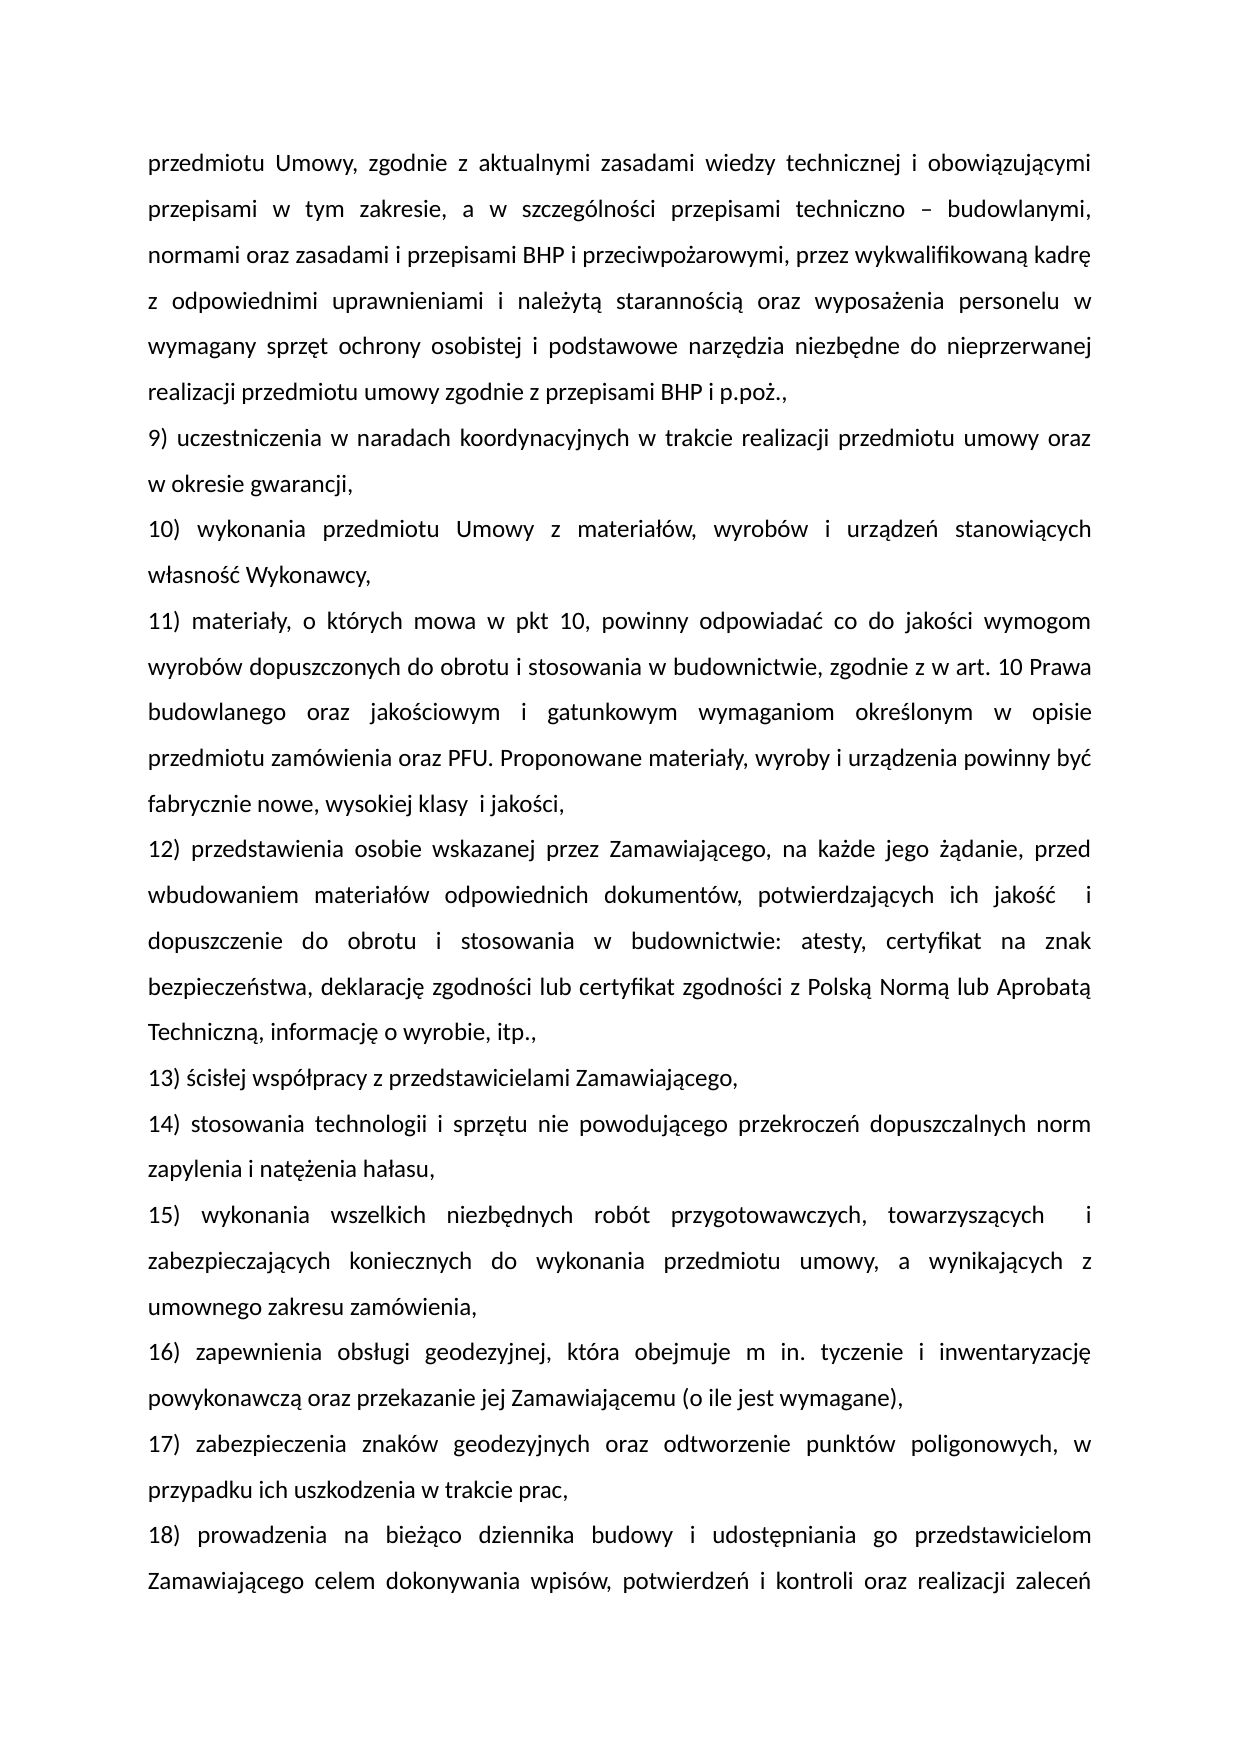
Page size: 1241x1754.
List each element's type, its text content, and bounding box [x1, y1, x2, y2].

text 14) stosowania technologii i sprzętu nie powodującego przekroczeń dopuszczalnych norm zapylenia i natężenia hałasu, [148, 1108, 1093, 1184]
text 16) zapewnienia obsługi geodezyjnej, która obejmuje m in. tyczenie i inwentaryzację powykonawczą oraz przekazanie jej Zamawiającemu (o ile jest wymagane), [148, 1337, 1093, 1413]
text 11) materiały, o których mowa w pkt 10, powinny odpowiadać co do jakości wymogom wyrobów dopuszczonych do obrotu i stosowania w budownictwie, zgodnie z w art. 10 Prawa budowlanego oraz jakościowym i gatunkowym wymaganiom określonym w opisie przedmiotu zamówienia oraz PFU. Proponowane materiały, wyroby i urządzenia powinny być fabrycznie nowe, wysokiej klasy i jakości, [148, 605, 1093, 818]
text 15) wykonania wszelkich niezbędnych robót przygotowawczych, towarzyszących i zabezpieczających koniecznych do wykonania przedmiotu umowy, a wynikających z umownego zakresu zamówienia, [148, 1199, 1093, 1321]
text 12) przedstawienia osobie wskazanej przez Zamawiającego, na każde jego żądanie, przed wbudowaniem materiałów odpowiednich dokumentów, potwierdzających ich jakość i dopuszczenie do obrotu i stosowania w budownictwie: atesty, certyfikat na znak bezpieczeństwa, deklarację zgodności lub certyfikat zgodności z Polską Normą lub Aprobatą Techniczną, informację o wyrobie, itp., [148, 833, 1093, 1047]
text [148, 1519, 1093, 1596]
text 13) ścisłej współpracy z przedstawicielami Zamawiającego, [148, 1062, 1093, 1093]
text 9) uczestniczenia w naradach koordynacyjnych w trakcie realizacji przedmiotu umowy oraz w okresie gwarancji, [148, 422, 1093, 498]
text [148, 148, 1093, 407]
text 10) wykonania przedmiotu Umowy z materiałów, wyrobów i urządzeń stanowiących własność Wykonawcy, [148, 513, 1093, 590]
text 17) zabezpieczenia znaków geodezyjnych oraz odtworzenie punktów poligonowych, w przypadku ich uszkodzenia w trakcie prac, [148, 1428, 1093, 1504]
